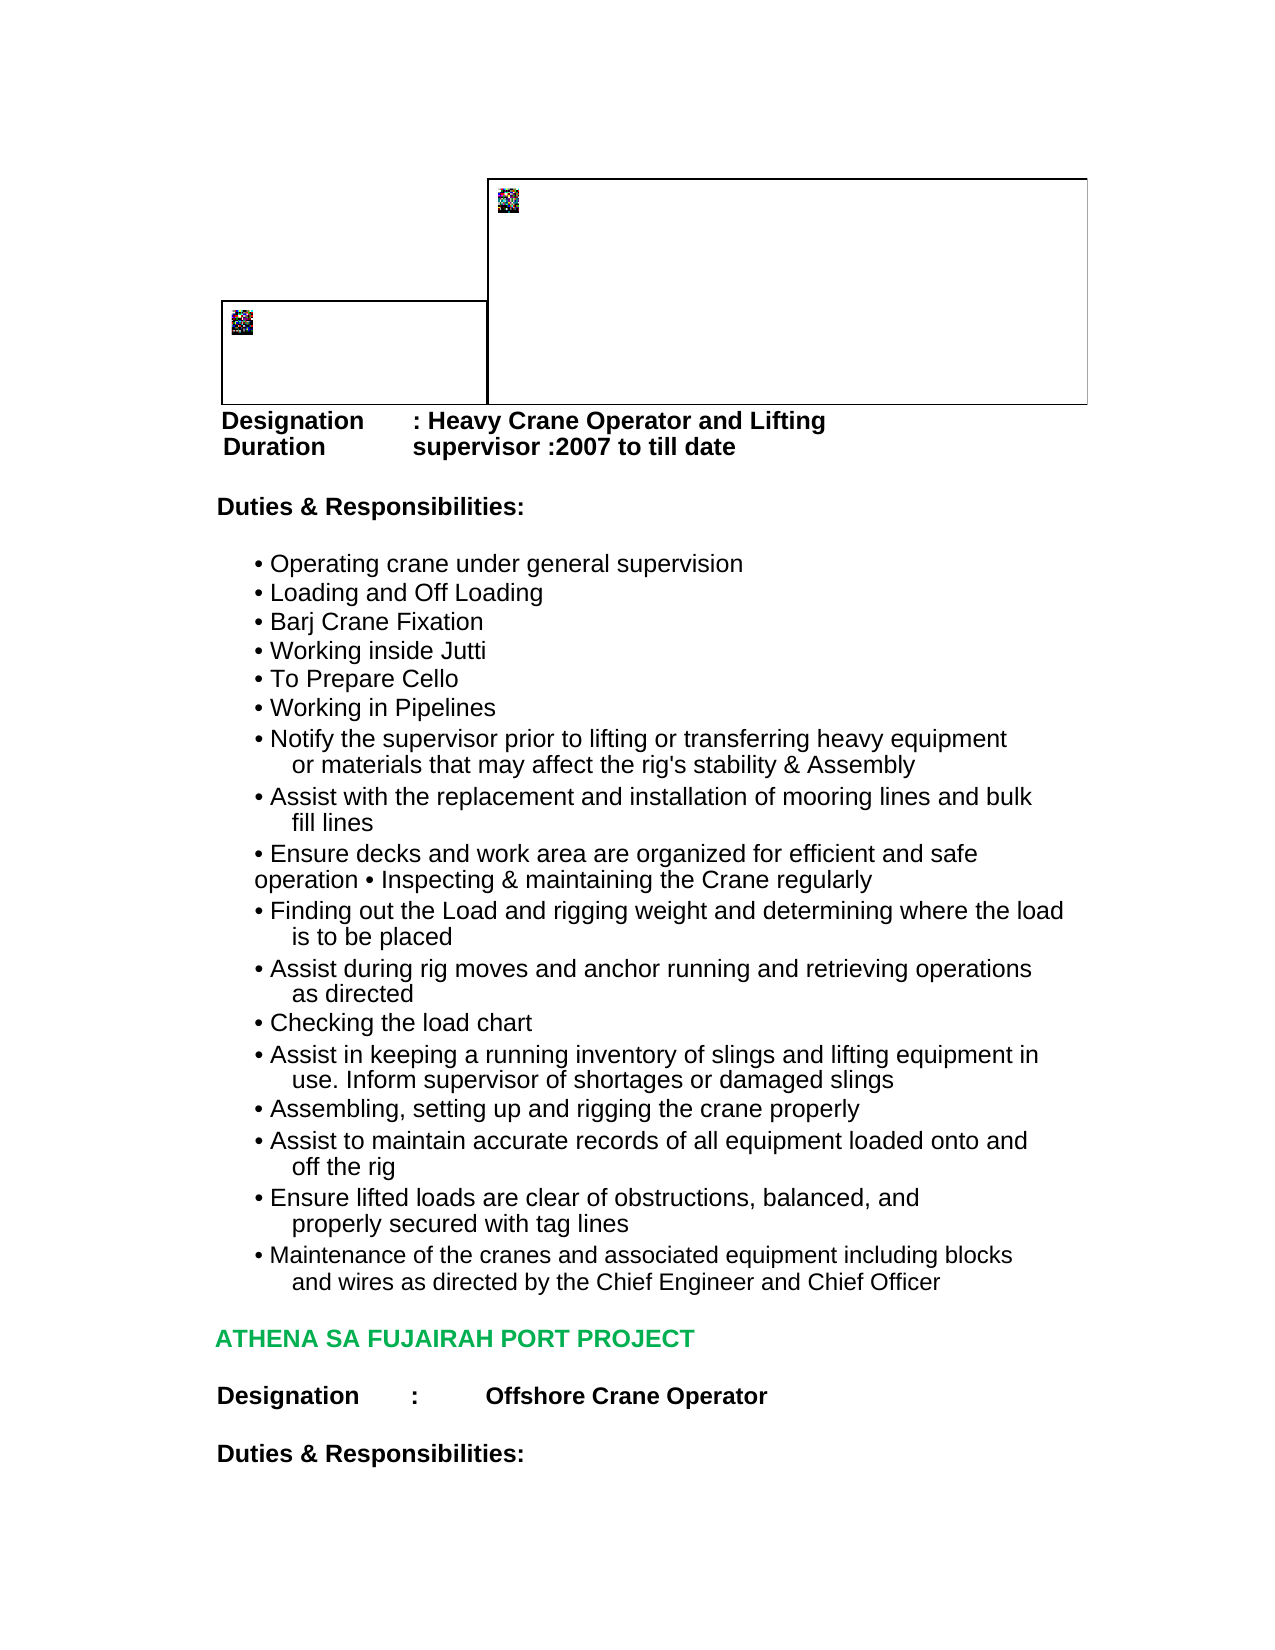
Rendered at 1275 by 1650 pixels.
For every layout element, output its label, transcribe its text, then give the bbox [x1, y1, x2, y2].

text • Assist during rig moves and anchor running and retrieving operations as directed [254, 956, 1058, 1008]
text • Assist with the replacement and installation of mooring lines and bulk fill lines [254, 784, 1056, 836]
text : Heavy Crane Operator and Lifting supervisor :2007 to till date [412, 409, 1021, 461]
text • To Prepare Cello [254, 664, 1125, 693]
text Duties & Responsibilities: [217, 492, 1125, 521]
text • Assist in keeping a running inventory of slings and lifting equipment in use. Inform supervisor of shortages or damaged slings [254, 1042, 1087, 1094]
text • Assembling, setting up and rigging the crane properly [254, 1094, 1125, 1123]
text • Notify the supervisor prior to lifting or transferring heavy equipment or materials that may affect the rig's stability & Assembly [254, 727, 1029, 779]
text • Operating crane under general supervision [254, 549, 1125, 578]
text • Barj Crane Fixation [254, 607, 1125, 636]
text • Assist to maintain accurate records of all equipment loaded onto and off the rig [254, 1128, 1056, 1180]
picture [221, 178, 1088, 405]
text • Maintenance of the cranes and associated equipment including blocks and wires as directed by the Chief Engineer and Chief Officer [254, 1243, 1039, 1295]
text • Working in Pipelines [254, 693, 1125, 722]
text Designation Duration [221, 409, 364, 461]
text • Checking the load chart [254, 1008, 1125, 1037]
text Designation : Offshore Crane Operator [217, 1381, 1125, 1410]
text • Loading and Off Loading [254, 578, 1125, 607]
text • Finding out the Load and rigging weight and determining where the load is to be placed [254, 899, 1083, 951]
text ATHENA SA FUJAIRAH PORT PROJECT [214, 1324, 1125, 1352]
text Duties & Responsibilities: [217, 1439, 1125, 1467]
text • Ensure lifted loads are clear of obstructions, balanced, and properly secured with tag lines [254, 1186, 1010, 1237]
text • Ensure decks and work area are organized for efficient and safe operation • Inspecting & maintaining the Crane regularly [254, 842, 1083, 893]
text • Working inside Jutti [254, 636, 1125, 664]
